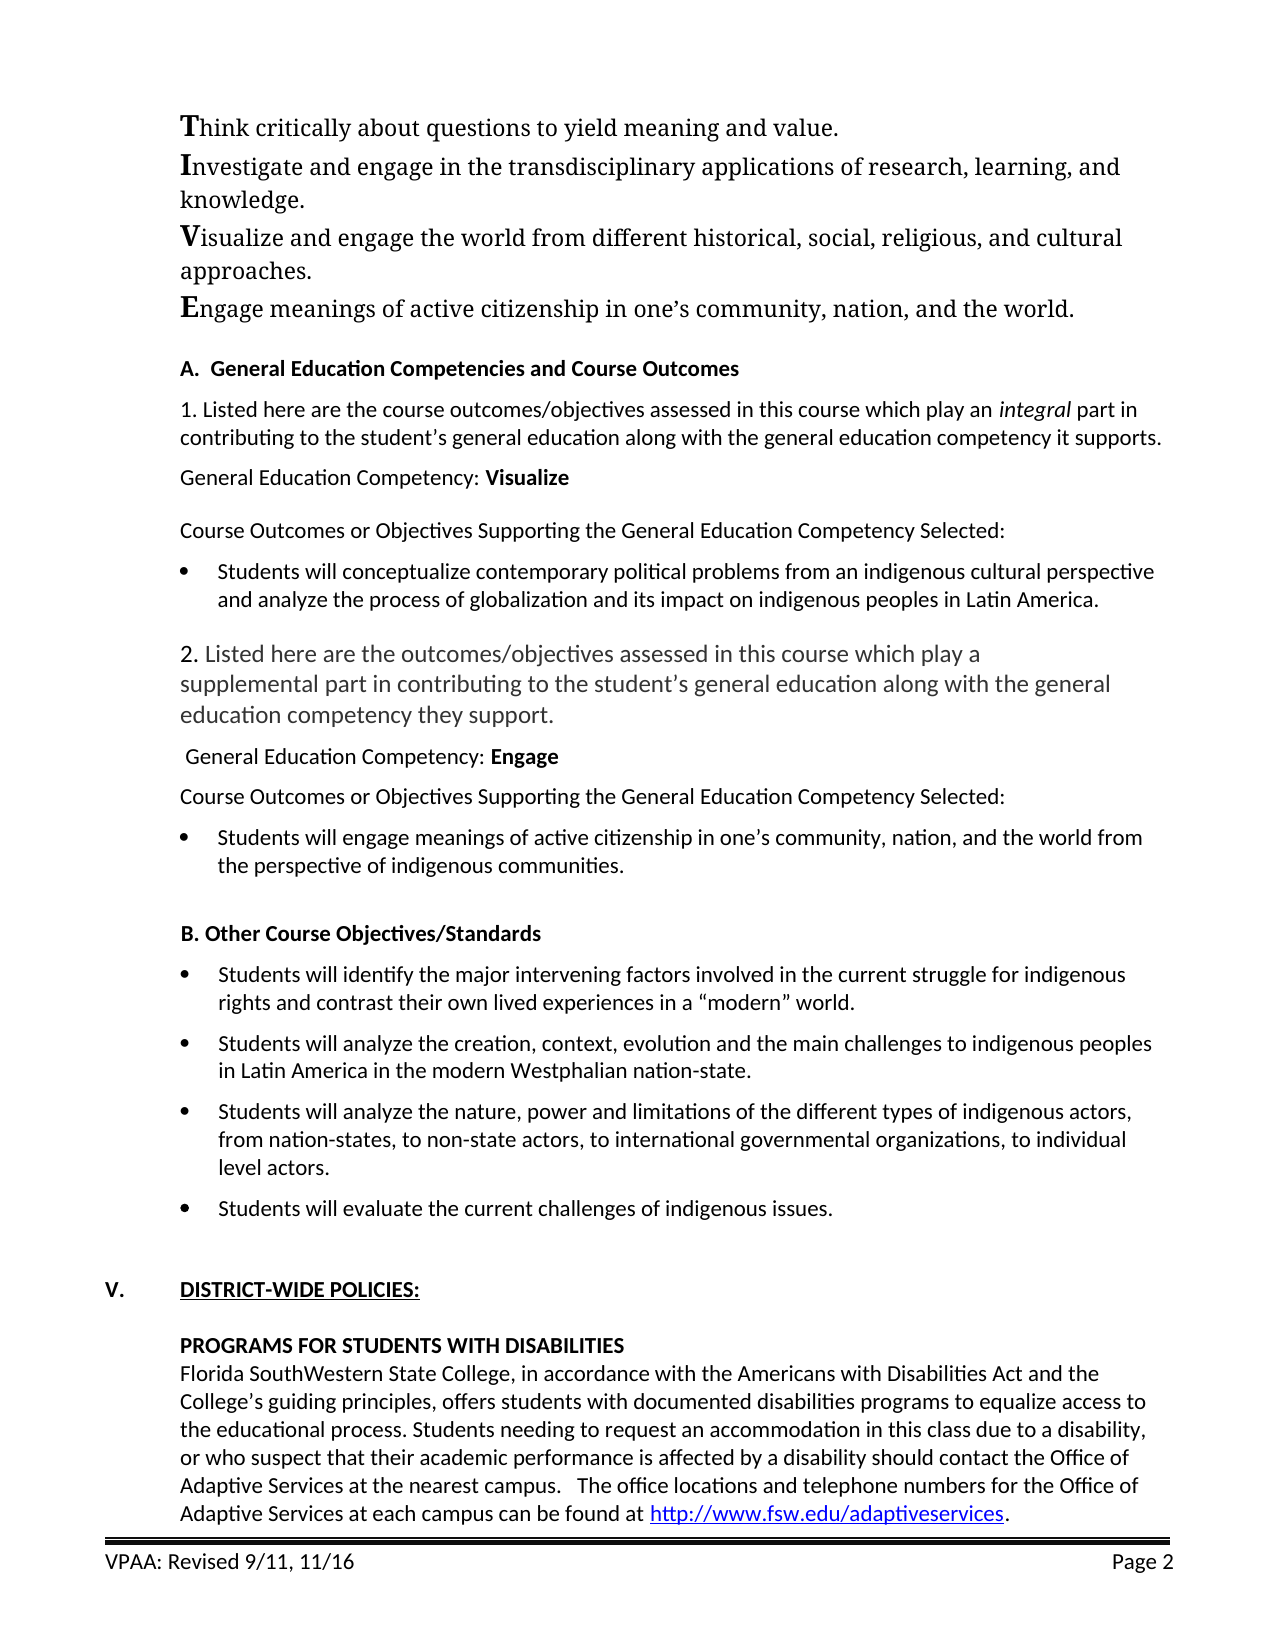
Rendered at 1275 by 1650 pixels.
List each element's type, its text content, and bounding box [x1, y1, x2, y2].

text Visualize and engage the world from different historical, social, religious, and cultural approaches. [180, 216, 1170, 287]
list Students will analyze the nature, power and limitations of the different types of indigenous actors, from nation-states, to non-state actors, to international governmental organizations, to individual level actors. [181, 1097, 1170, 1181]
text Engage meanings of active citizenship in one’s community, nation, and the world. [180, 287, 1170, 326]
list Students will evaluate the current challenges of indigenous issues. [181, 1194, 1170, 1222]
list Students will engage meanings of active citizenship in one’s community, nation, and the world from the perspective of indigenous communities. [180, 823, 1170, 879]
text B. Other Course Objectives/Standards [181, 919, 1170, 948]
text 2. Listed here are the outcomes/objectives assessed in this course which play a supplemental part in contributing to the student’s general education along with the general education competency they support. [180, 638, 1170, 729]
text Programs for Students with Disabilities [180, 1331, 1170, 1359]
text Investigate and engage in the transdisciplinary applications of research, learning, and knowledge. [180, 145, 1170, 216]
text General Education Competency: Visualize [105, 463, 1170, 491]
text Think critically about questions to yield meaning and value. [180, 105, 1170, 145]
text Florida SouthWestern State College, in accordance with the Americans with Disabilities Act and the College’s guiding principles, offers students with documented disabilities programs to equalize access to the educational process. Students needing to request an accommodation in this class due to a disability, or who suspect that their academic performance is affected by a disability should contact the Office of Adaptive Services at the nearest campus. The office locations and telephone numbers for the Office of Adaptive Services at each campus can be found at http://www.fsw.edu/adaptiveservices. [180, 1359, 1170, 1527]
text Course Outcomes or Objectives Supporting the General Education Competency Selected: [105, 782, 1170, 811]
text Course Outcomes or Objectives Supporting the General Education Competency Selected: [105, 516, 1170, 544]
text General Education Competency: Engage [180, 742, 1170, 770]
text 1. Listed here are the course outcomes/objectives assessed in this course which play an integral part in contributing to the student’s general education along with the general education competency it supports. [180, 395, 1170, 451]
list Students will conceptualize contemporary political problems from an indigenous cultural perspective and analyze the process of globalization and its impact on indigenous peoples in Latin America. [180, 557, 1170, 613]
list Students will identify the major intervening factors involved in the current struggle for indigenous rights and contrast their own lived experiences in a “modern” world. [181, 960, 1170, 1016]
list Students will analyze the creation, context, evolution and the main challenges to indigenous peoples in Latin America in the modern Westphalian nation-state. [181, 1029, 1170, 1085]
list DISTRICT-WIDE POLICIES: [105, 1275, 1170, 1303]
text A. General Education Competencies and Course Outcomes [105, 354, 1170, 382]
